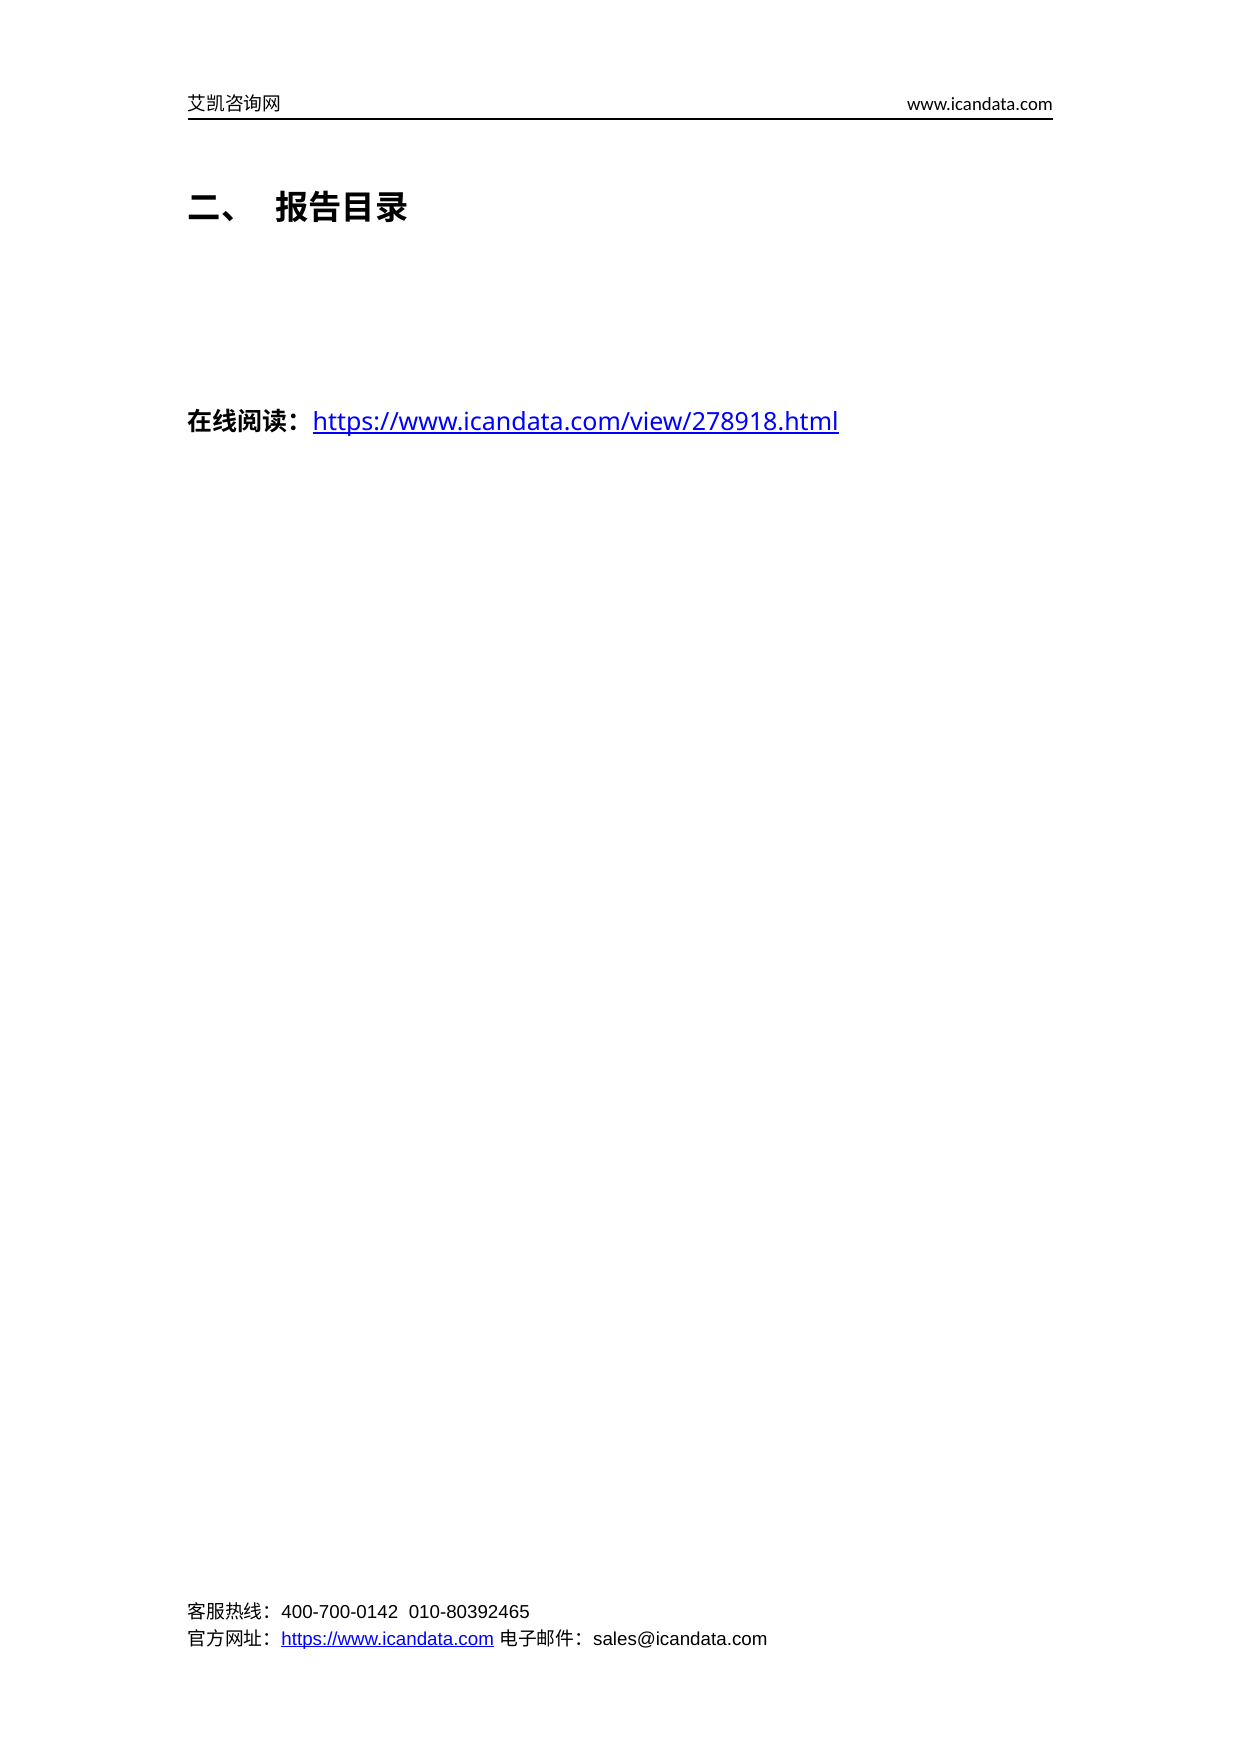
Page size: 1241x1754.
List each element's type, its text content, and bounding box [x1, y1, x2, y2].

text 在线阅读：https://www.icandata.com/view/278918.html [187, 387, 1053, 452]
subtitle 报告目录 [187, 172, 1053, 237]
